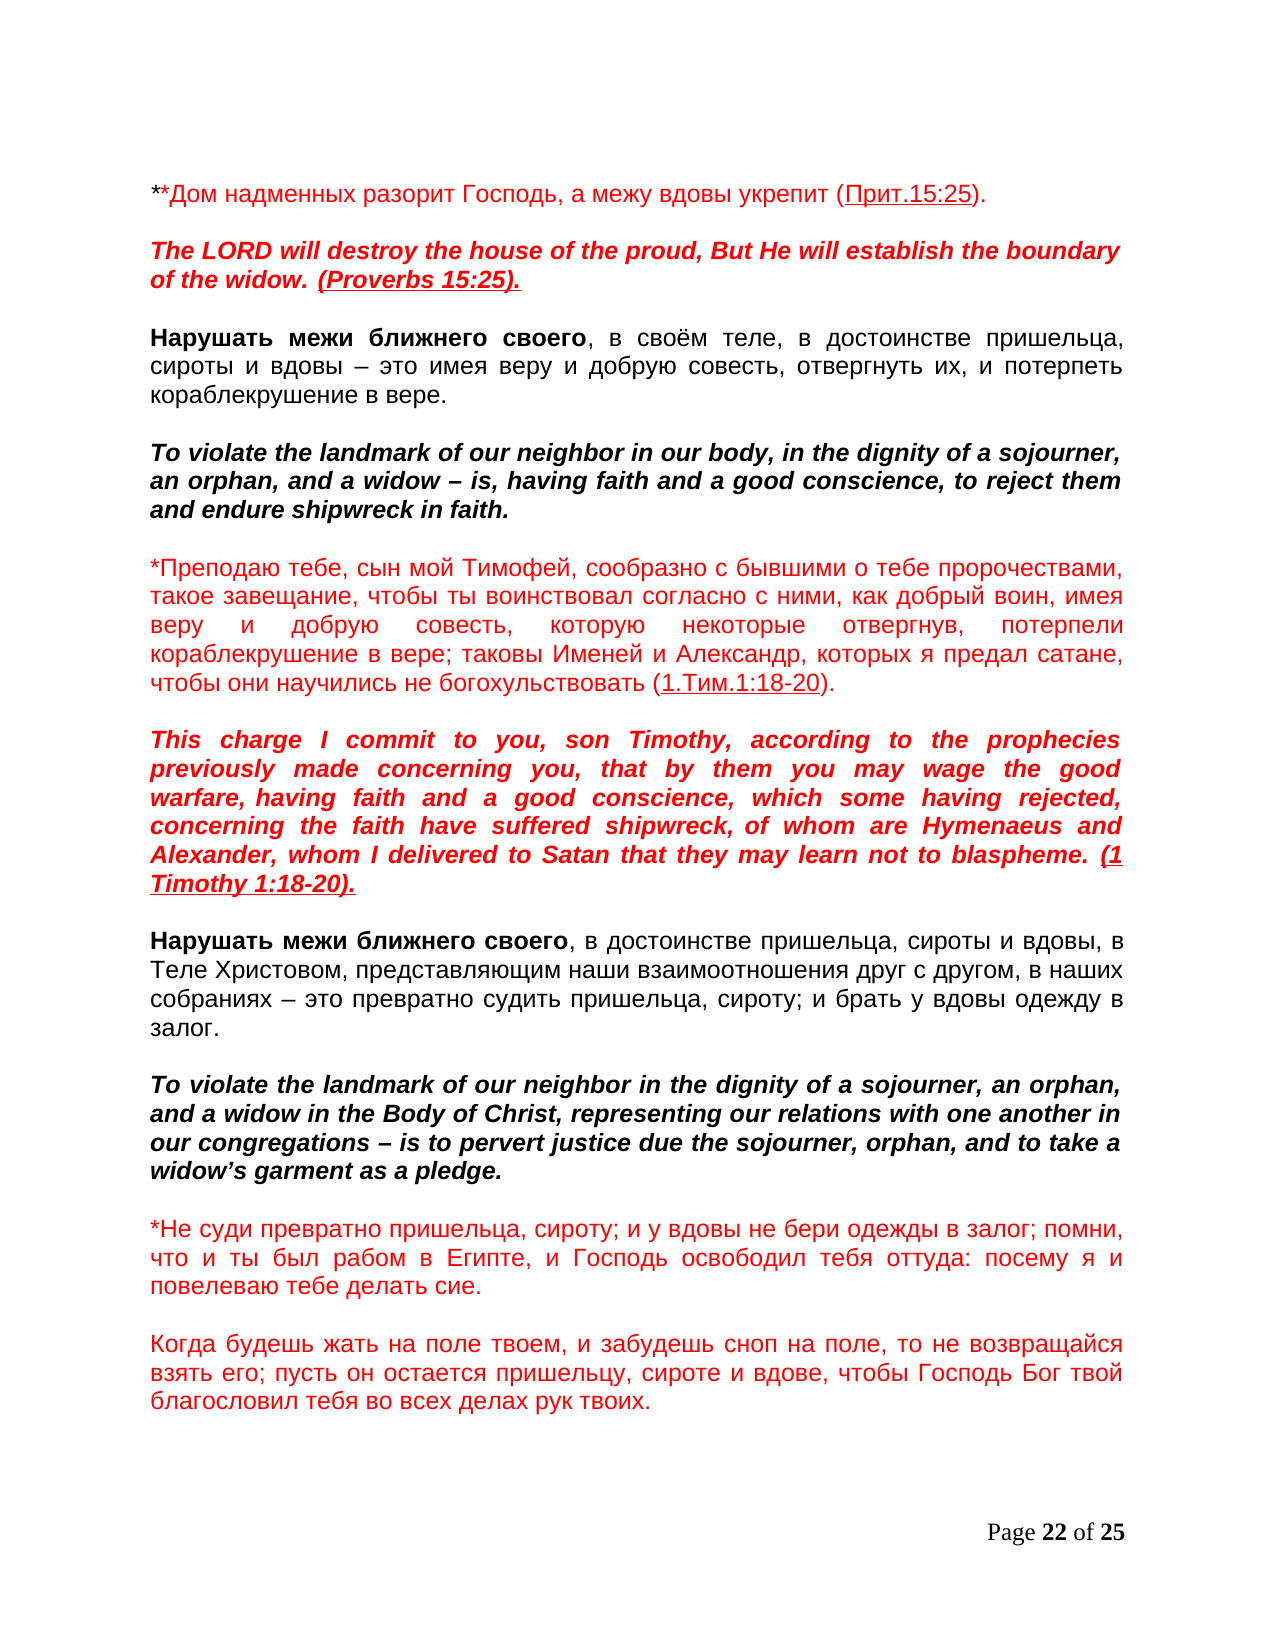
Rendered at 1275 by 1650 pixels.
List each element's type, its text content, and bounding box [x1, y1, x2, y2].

text **Дом надменных разорит Господь, а межу вдовы укрепит (Прит.15:25). [150, 179, 1125, 207]
text To violate the landmark of our neighbor in the dignity of a sojourner, an orphan, and a widow in the Body of Christ, representing our relations with one another in our congregations – is to pervert justice due the sojourner, orphan, and to take a widow’s garment as a pledge. [150, 1070, 1125, 1185]
text *Преподаю тебе, сын мой Тимофей, сообразно с бывшими о тебе пророчествами, такое завещание, чтобы ты воинствовал согласно с ними, как добрый воин, имея веру и добрую совесть, которую некоторые отвергнув, потерпели кораблекрушение в вере; таковы Именей и Александр, которых я предал сатане, чтобы они научились не богохульствовать (1.Тим.1:18-20). [150, 552, 1125, 696]
text To violate the landmark of our neighbor in our body, in the dignity of a sojourner, an orphan, and a widow – is, having faith and a good conscience, to reject them and endure shipwreck in faith. [150, 437, 1125, 524]
text Когда будешь жать на поле твоем, и забудешь сноп на поле, то не возвращайся взять его; пусть он остается пришельцу, сироте и вдове, чтобы Господь Бог твой благословил тебя во всех делах рук твоих. [150, 1329, 1125, 1415]
text Нарушать межи ближнего своего, в достоинстве пришельца, сироты и вдовы, в Теле Христовом, представляющим наши взаимоотношения друг с другом, в наших собраниях – это превратно судить пришельца, сироту; и брать у вдовы одежду в залог. [150, 926, 1125, 1041]
text The LORD will destroy the house of the proud, But He will establish the boundary of the widow. (Proverbs 15:25). [150, 236, 1125, 294]
text *Не суди превратно пришельца, сироту; и у вдовы не бери одежды в залог; помни, что и ты был рабом в Египте, и Господь освободил тебя оттуда: посему я и повелеваю тебе делать сие. [150, 1214, 1125, 1300]
text Нарушать межи ближнего своего, в своём теле, в достоинстве пришельца, сироты и вдовы – это имея веру и добрую совесть, отвергнуть их, и потерпеть кораблекрушение в вере. [150, 322, 1125, 409]
text This charge I commit to you, son Timothy, according to the prophecies previously made concerning you, that by them you may wage the good warfare, having faith and a good conscience, which some having rejected, concerning the faith have suffered shipwreck, of whom are Hymenaeus and Alexander, whom I delivered to Satan that they may learn not to blaspheme. (1 Timothy 1:18-20). [150, 725, 1125, 897]
